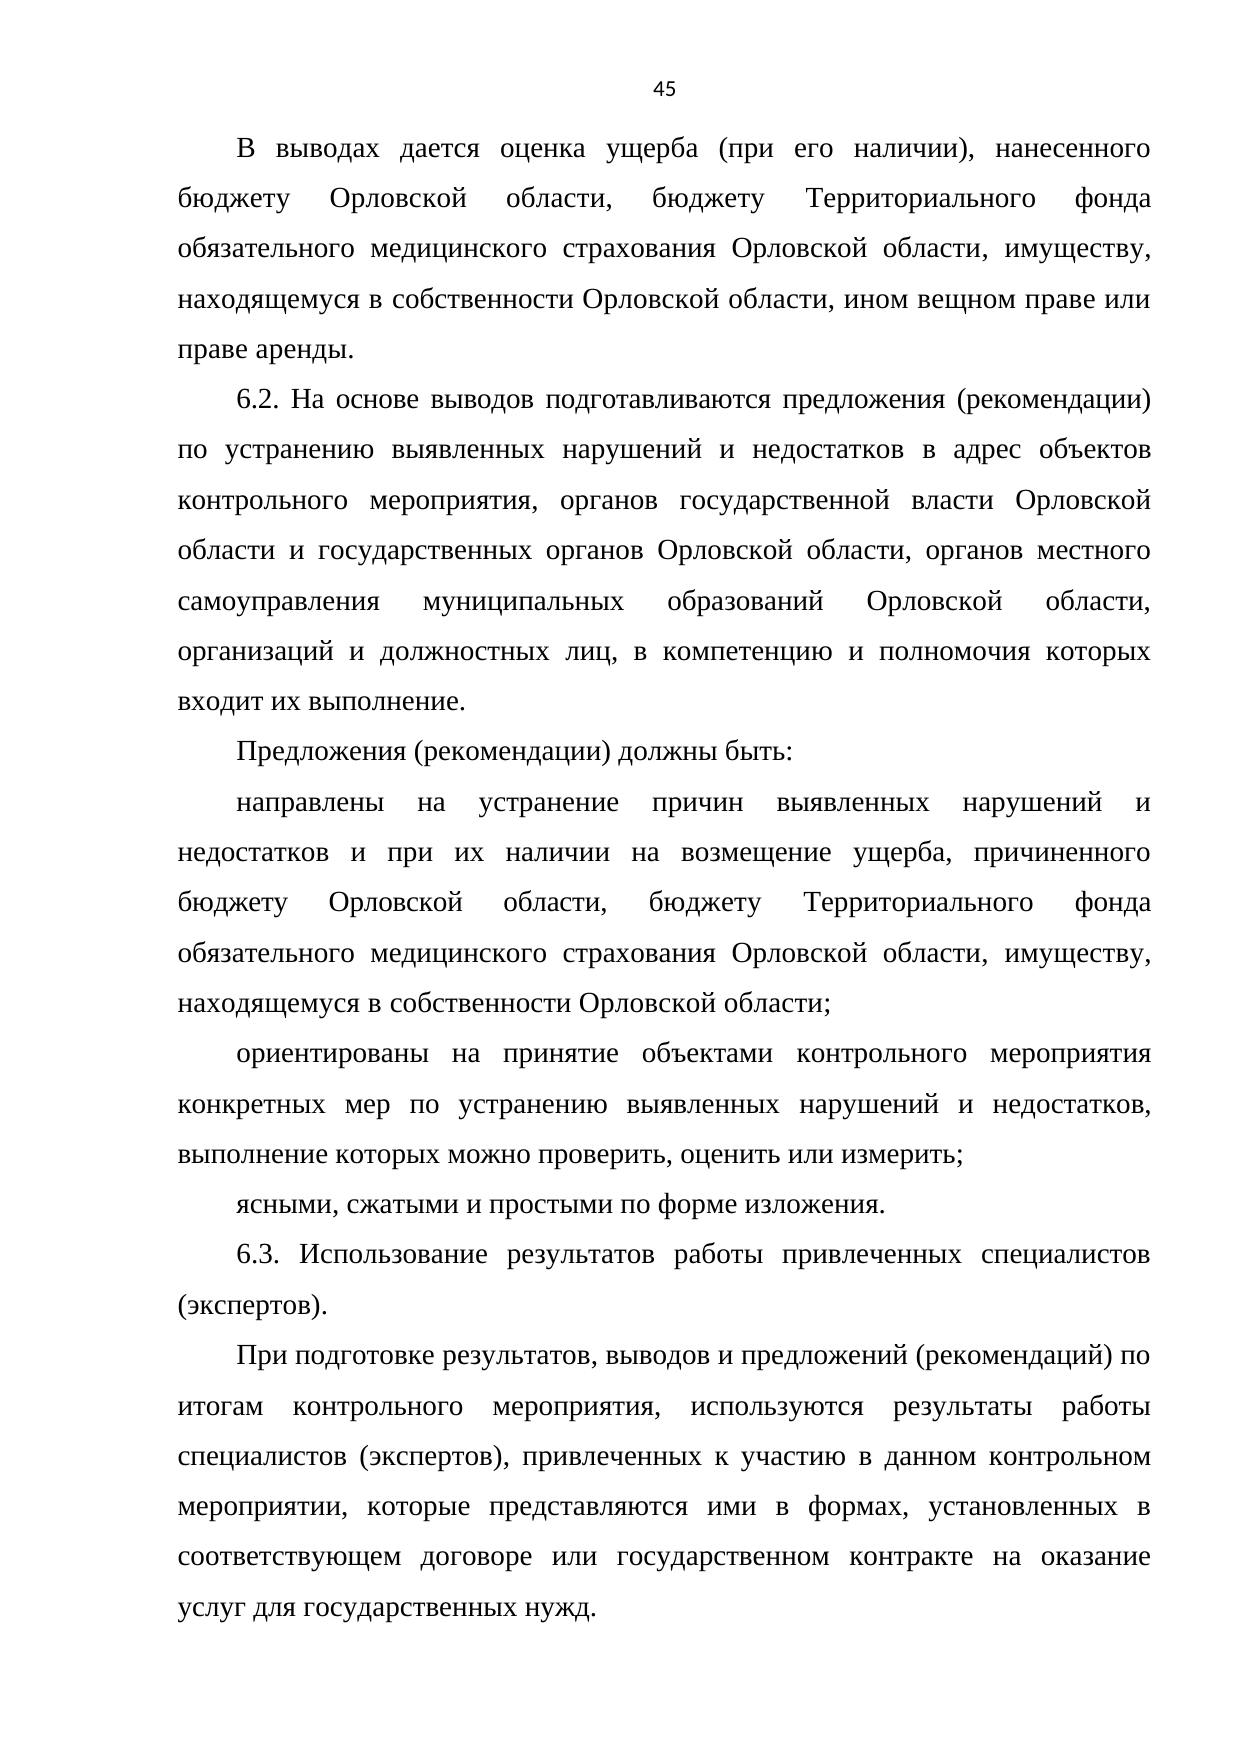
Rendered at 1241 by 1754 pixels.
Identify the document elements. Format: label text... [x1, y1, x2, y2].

text 6.3. Использование результатов работы привлеченных специалистов (экспертов). [177, 1237, 1152, 1321]
text 6.2. На основе выводов подготавливаются предложения (рекомендации) по устранению выявленных нарушений и недостатков в адрес объектов контрольного мероприятия, органов государственной власти Орловской области и государственных органов Орловской области, органов местного самоуправления муниципальных образований Орловской области, организаций и должностных лиц, в компетенцию и полномочия которых входит их выполнение. [177, 381, 1152, 717]
text ориентированы на принятие объектами контрольного мероприятия конкретных мер по устранению выявленных нарушений и недостатков, выполнение которых можно проверить, оценить или измерить; [177, 1035, 1152, 1169]
text ясными, сжатыми и простыми по форме изложения. [177, 1186, 1152, 1220]
text В выводах дается оценка ущерба (при его наличии), нанесенного бюджету Орловской области, бюджету Территориального фонда обязательного медицинского страхования Орловской области, имуществу, находящемуся в собственности Орловской области, ином вещном праве или праве аренды. [177, 130, 1152, 364]
text Предложения (рекомендации) должны быть: [177, 733, 1152, 767]
text направлены на устранение причин выявленных нарушений и недостатков и при их наличии на возмещение ущерба, причиненного бюджету Орловской области, бюджету Территориального фонда обязательного медицинского страхования Орловской области, имуществу, находящемуся в собственности Орловской области; [177, 784, 1152, 1019]
text При подготовке результатов, выводов и предложений (рекомендаций) по итогам контрольного мероприятия, используются результаты работы специалистов (экспертов), привлеченных к участию в данном контрольном мероприятии, которые представляются ими в формах, установленных в соответствующем договоре или государственном контракте на оказание услуг для государственных нужд. [177, 1337, 1152, 1622]
